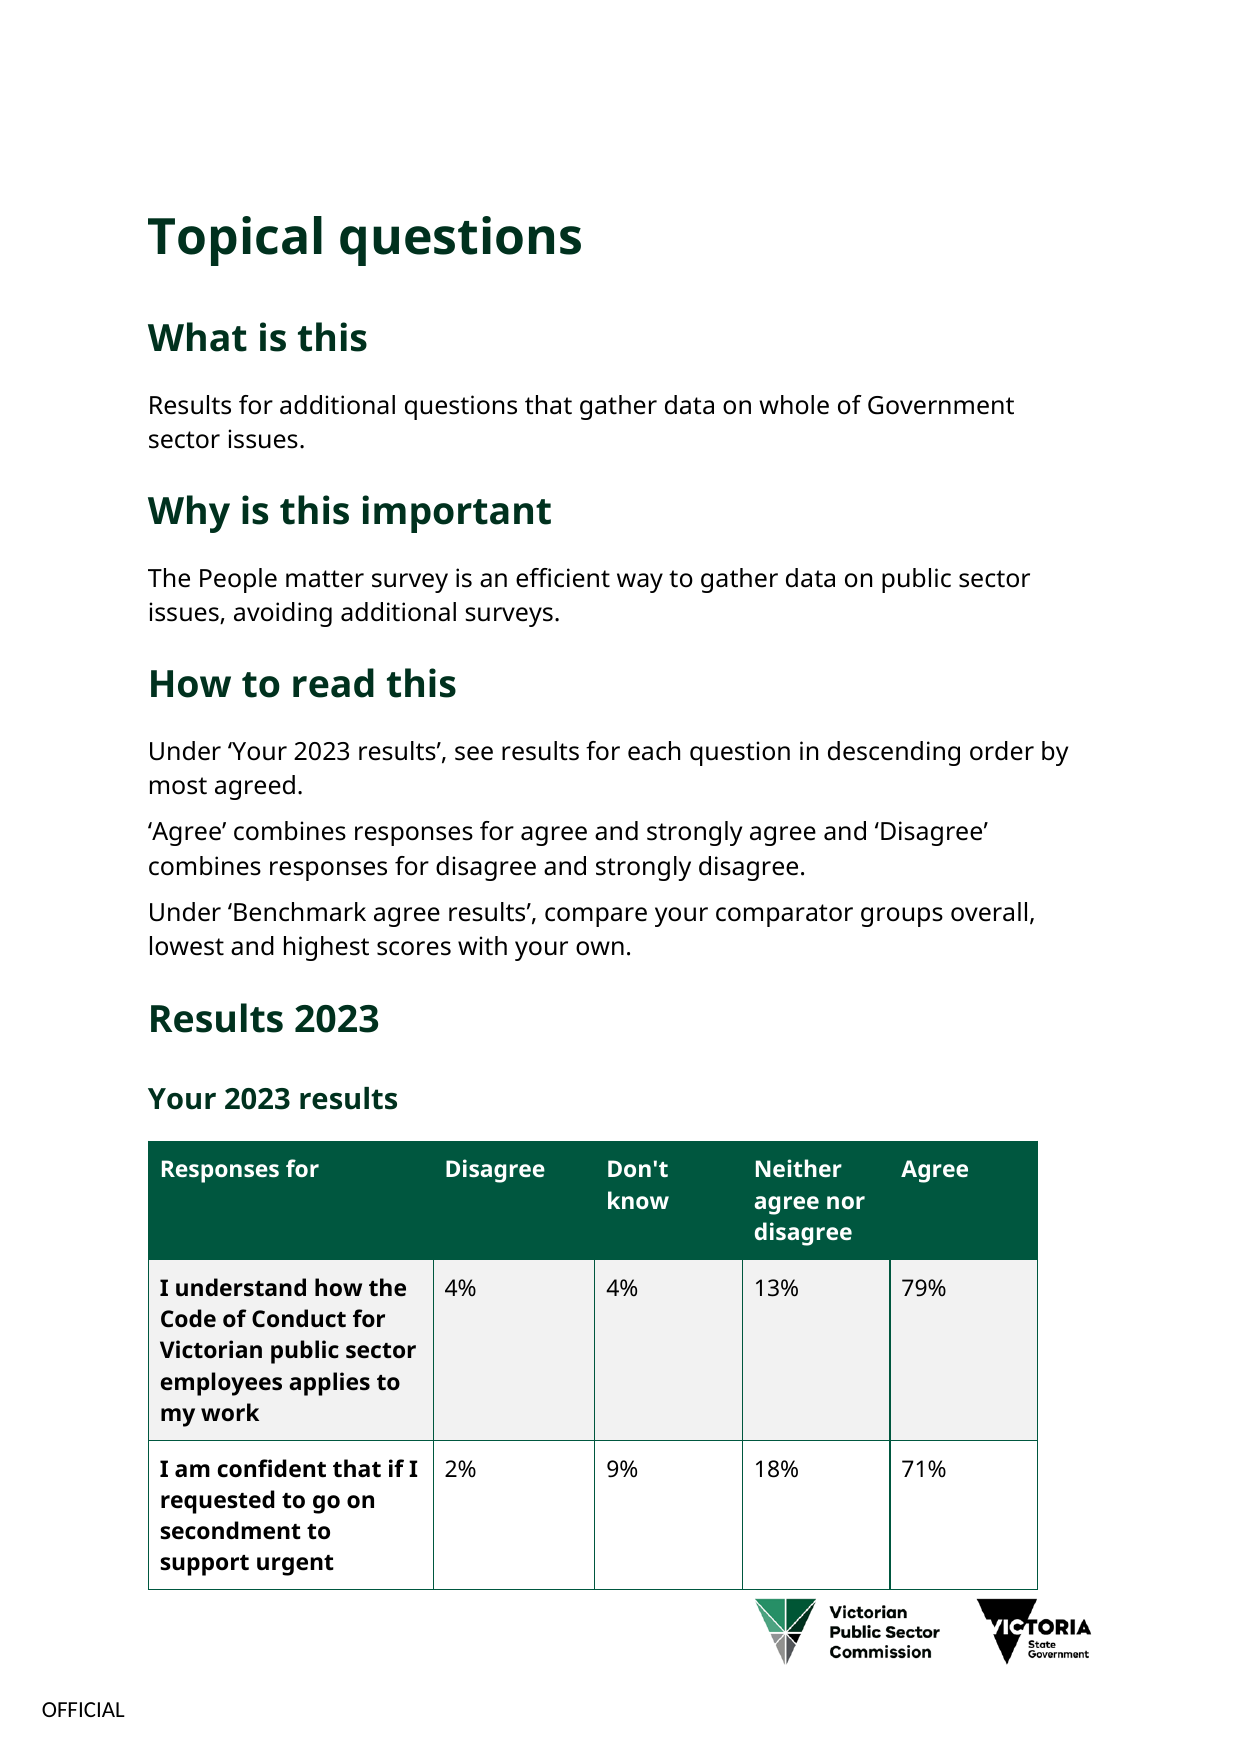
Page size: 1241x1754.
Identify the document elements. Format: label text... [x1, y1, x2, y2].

subtitle Topical questions [148, 201, 1092, 269]
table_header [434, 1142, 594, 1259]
subtitle How to read this [148, 658, 1092, 709]
text ‘Agree’ combines responses for agree and strongly agree and ‘Disagree’ combines responses for disagree and strongly disagree. [148, 814, 1092, 882]
picture [754, 1598, 1093, 1666]
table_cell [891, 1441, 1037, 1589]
subtitle What is this [148, 311, 1092, 362]
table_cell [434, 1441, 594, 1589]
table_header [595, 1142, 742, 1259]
subtitle Why is this important [148, 484, 1092, 536]
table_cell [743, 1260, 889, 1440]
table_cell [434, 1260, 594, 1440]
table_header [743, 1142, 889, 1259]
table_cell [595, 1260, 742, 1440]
subtitle Results 2023 [148, 992, 1092, 1043]
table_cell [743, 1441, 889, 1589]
text Under ‘Your 2023 results’, see results for each question in descending order by most agreed. [148, 733, 1092, 802]
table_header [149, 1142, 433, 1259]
text The People matter survey is an efficient way to gather data on public sector issues, avoiding additional surveys. [148, 560, 1092, 628]
text Under ‘Benchmark agree results’, compare your comparator groups overall, lowest and highest scores with your own. [148, 894, 1092, 963]
subtitle Your 2023 results [148, 1078, 1092, 1118]
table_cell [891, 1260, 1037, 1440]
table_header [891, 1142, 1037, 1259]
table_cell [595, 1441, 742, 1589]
text Results for additional questions that gather data on whole of Government sector issues. [148, 387, 1092, 455]
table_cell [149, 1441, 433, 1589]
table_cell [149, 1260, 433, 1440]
